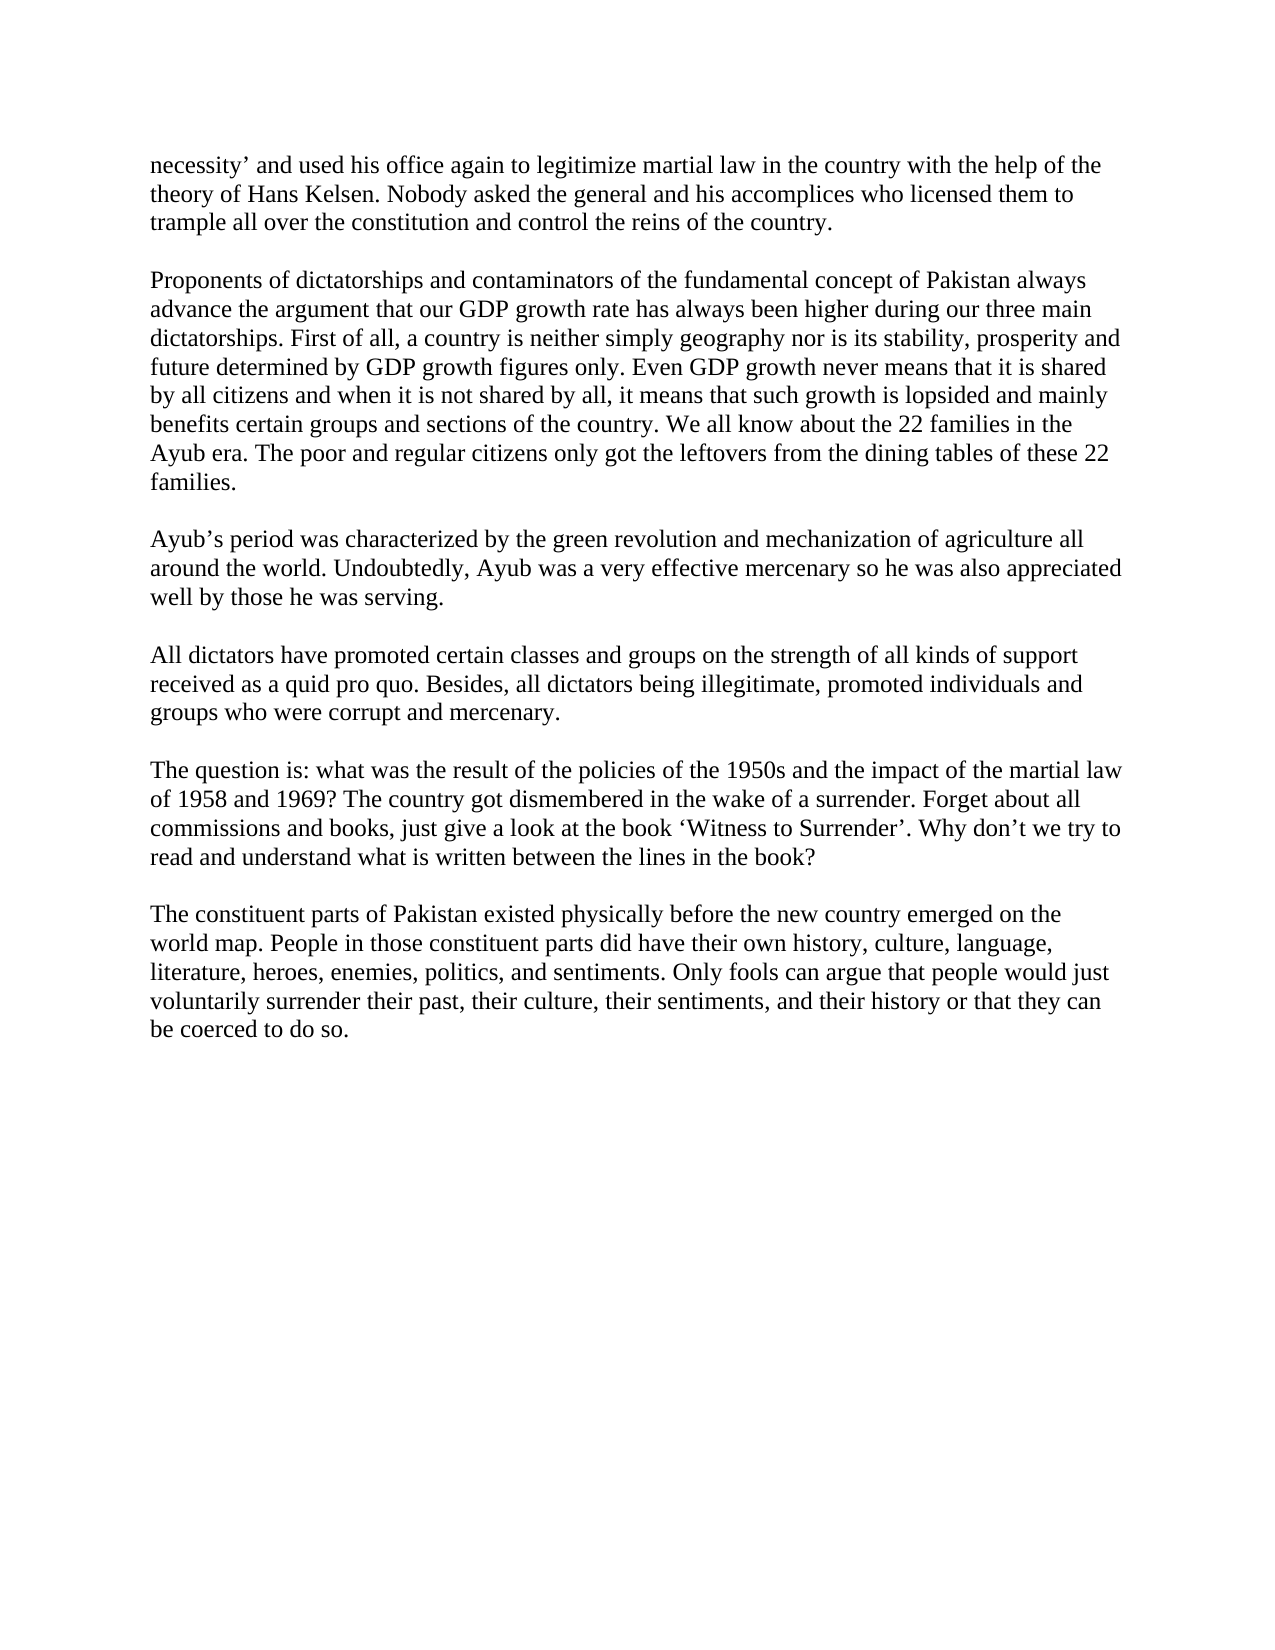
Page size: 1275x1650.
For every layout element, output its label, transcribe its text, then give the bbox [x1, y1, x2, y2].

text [150, 150, 1125, 236]
text The constituent parts of Pakistan existed physically before the new country emerged on the world map. People in those constituent parts did have their own history, culture, language, literature, heroes, enemies, politics, and sentiments. Only fools can argue that people would just voluntarily surrender their past, their culture, their sentiments, and their history or that they can be coerced to do so. [150, 899, 1125, 1043]
text All dictators have promoted certain classes and groups on the strength of all kinds of support received as a quid pro quo. Besides, all dictators being illegitimate, promoted individuals and groups who were corrupt and mercenary. [150, 640, 1125, 726]
text Ayub’s period was characterized by the green revolution and mechanization of agriculture all around the world. Undoubtedly, Ayub was a very effective mercenary so he was also appreciated well by those he was serving. [150, 524, 1125, 611]
text Proponents of dictatorships and contaminators of the fundamental concept of Pakistan always advance the argument that our GDP growth rate has always been higher during our three main dictatorships. First of all, a country is neither simply geography nor is its stability, prosperity and future determined by GDP growth figures only. Even GDP growth never means that it is shared by all citizens and when it is not shared by all, it means that such growth is lopsided and mainly benefits certain groups and sections of the country. We all know about the 22 families in the Ayub era. The poor and regular citizens only got the leftovers from the dining tables of these 22 families. [150, 265, 1125, 495]
text The question is: what was the result of the policies of the 1950s and the impact of the martial law of 1958 and 1969? The country got dismembered in the wake of a surrender. Forget about all commissions and books, just give a look at the book ‘Witness to Surrender’. Why don’t we try to read and understand what is written between the lines in the book? [150, 755, 1125, 870]
